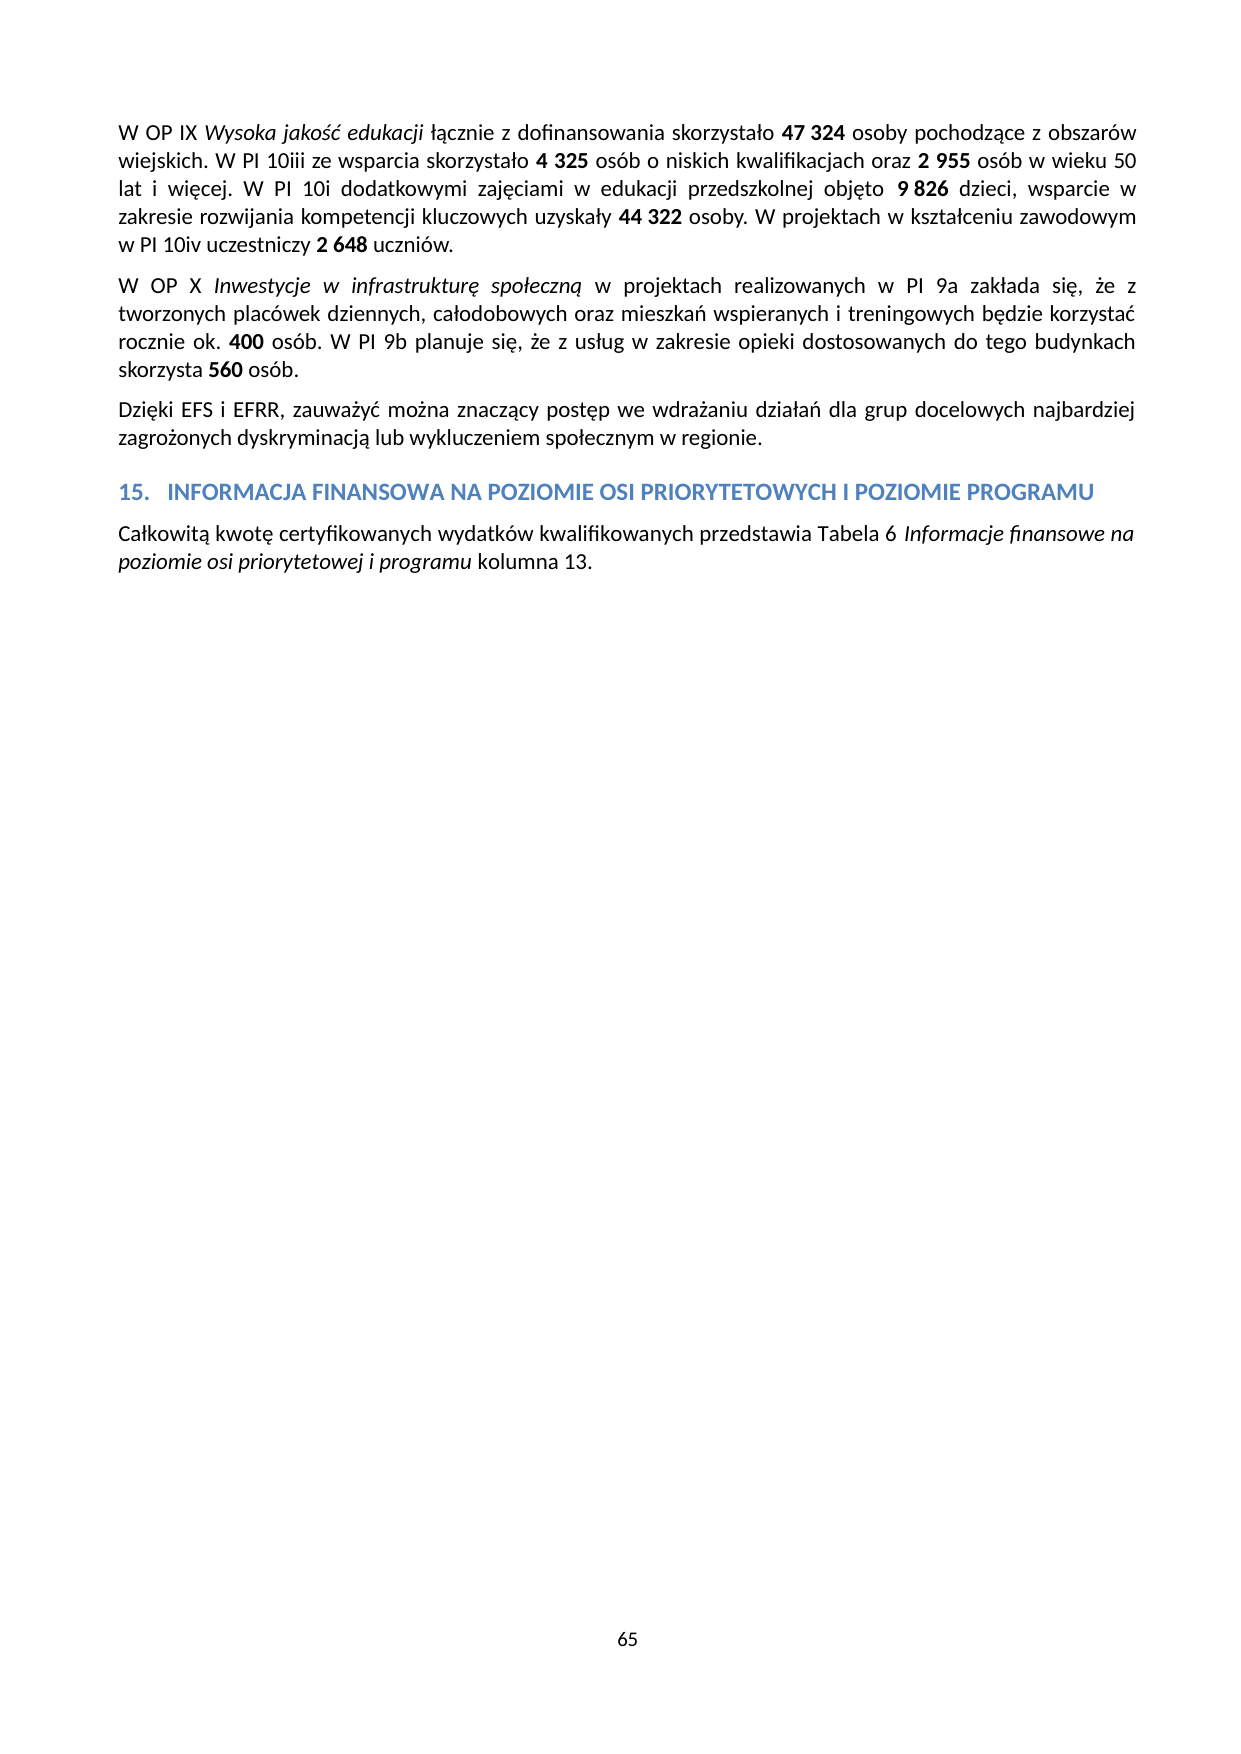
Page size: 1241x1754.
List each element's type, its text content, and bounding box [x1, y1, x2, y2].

text 15. INFORMACJA FINANSOWA NA POZIOMIE OSI PRIORYTETOWYCH I POZIOMIE PROGRAMU [118, 476, 1137, 507]
text Całkowitą kwotę certyfikowanych wydatków kwalifikowanych przedstawia Tabela 6 Informacje finansowe na poziomie osi priorytetowej i programu kolumna 13. [118, 519, 1137, 575]
text Dzięki EFS i EFRR, zauważyć można znaczący postęp we wdrażaniu działań dla grup docelowych najbardziej zagrożonych dyskryminacją lub wykluczeniem społecznym w regionie. [118, 395, 1137, 451]
text W OP X Inwestycje w infrastrukturę społeczną w projektach realizowanych w PI 9a zakłada się, że z tworzonych placówek dziennych, całodobowych oraz mieszkań wspieranych i treningowych będzie korzystać rocznie ok. 400 osób. W PI 9b planuje się, że z usług w zakresie opieki dostosowanych do tego budynkach skorzysta 560 osób. [118, 271, 1137, 383]
text W OP IX Wysoka jakość edukacji łącznie z dofinansowania skorzystało 47 324 osoby pochodzące z obszarów wiejskich. W PI 10iii ze wsparcia skorzystało 4 325 osób o niskich kwalifikacjach oraz 2 955 osób w wieku 50 lat i więcej. W PI 10i dodatkowymi zajęciami w edukacji przedszkolnej objęto 9 826 dzieci, wsparcie w zakresie rozwijania kompetencji kluczowych uzyskały 44 322 osoby. W projektach w kształceniu zawodowym w PI 10iv uczestniczy 2 648 uczniów. [118, 118, 1137, 258]
